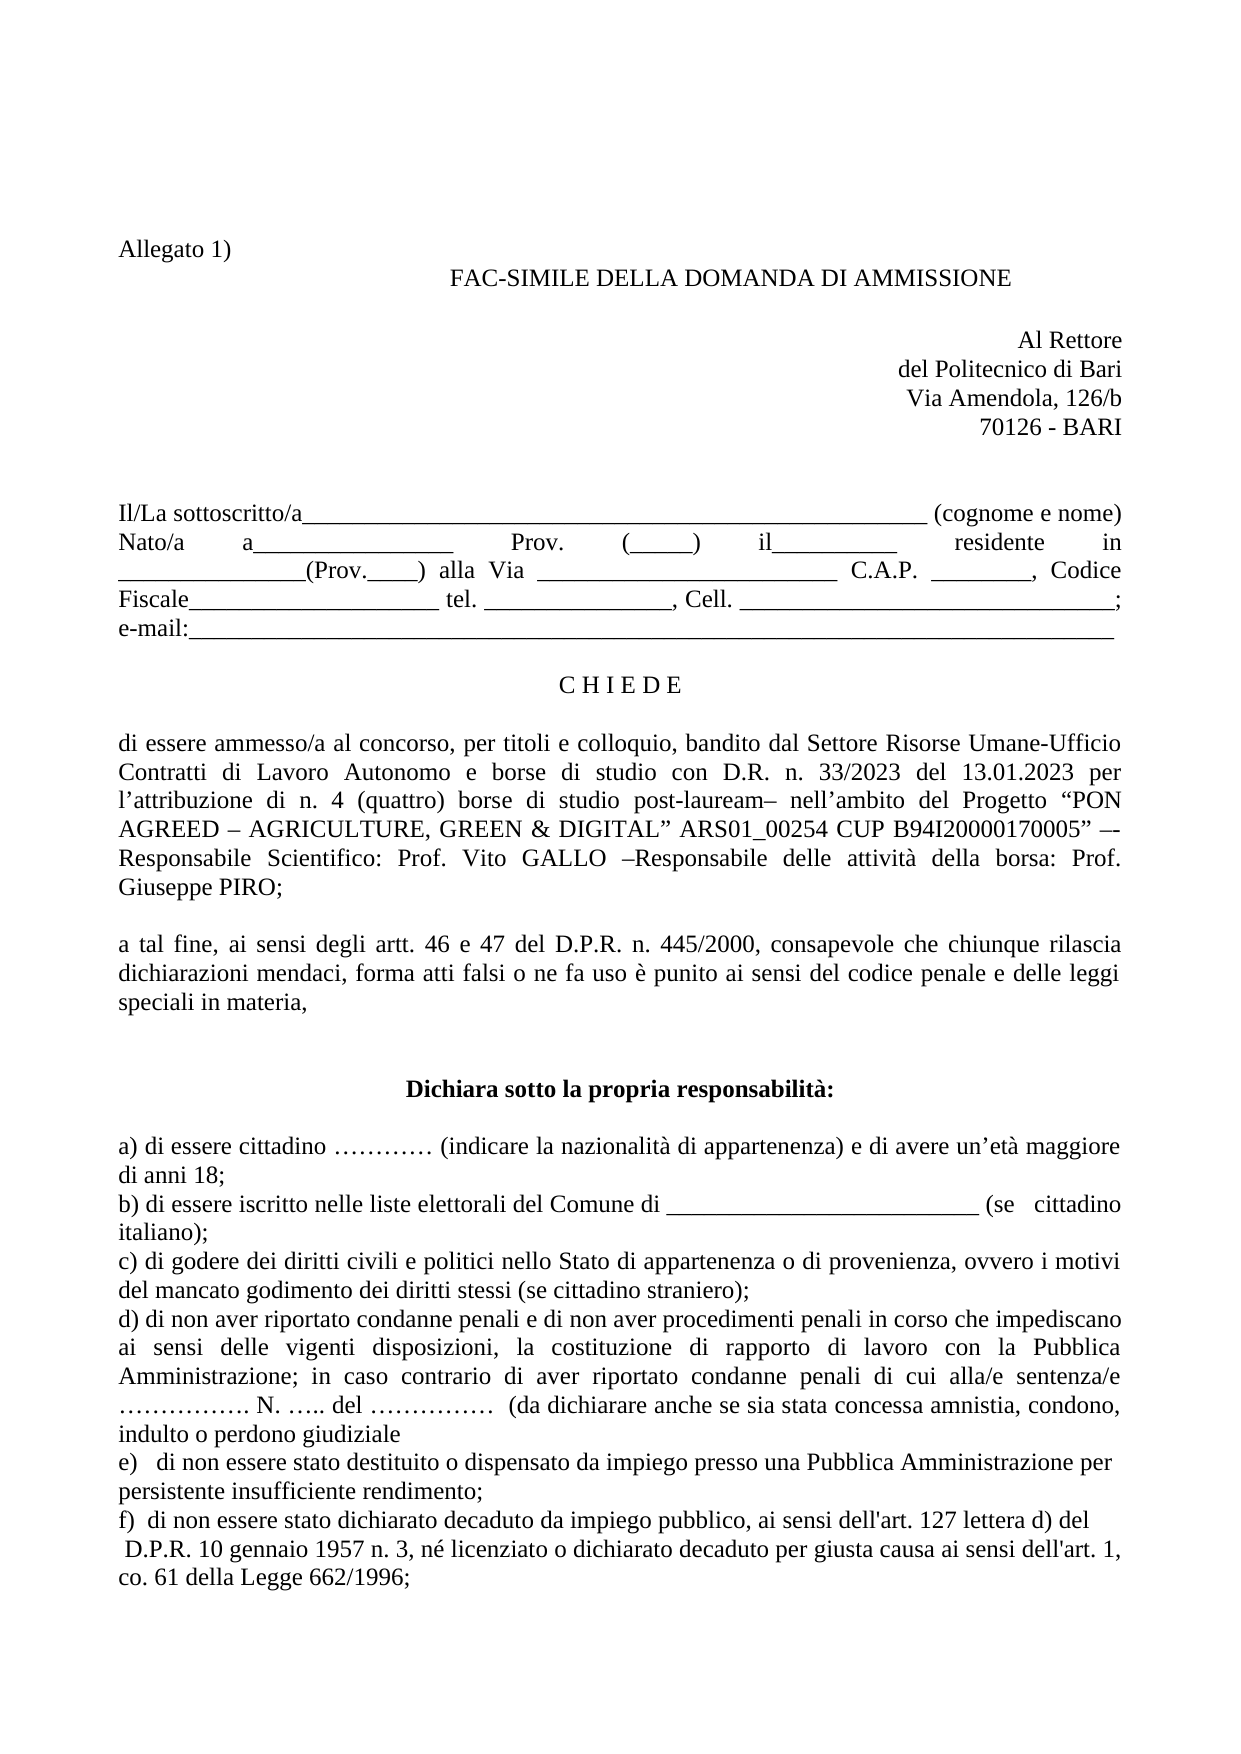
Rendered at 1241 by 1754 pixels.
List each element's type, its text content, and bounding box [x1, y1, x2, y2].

text Dichiara sotto la propria responsabilità: [118, 1074, 1122, 1102]
list e) di non essere stato destituito o dispensato da impiego presso una Pubblica Amministrazione per [118, 1447, 1122, 1476]
list f) di non essere stato dichiarato decaduto da impiego pubblico, ai sensi dell'art. 127 lettera d) del [118, 1505, 1122, 1534]
text Via Amendola, 126/b [560, 383, 1122, 412]
list d) di non aver riportato condanne penali e di non aver procedimenti penali in corso che impediscano ai sensi delle vigenti disposizioni, la costituzione di rapporto di lavoro con la Pubblica Amministrazione; in caso contrario di aver riportato condanne penali di cui alla/e sentenza/e ……………. N. ….. del …………… (da dichiarare anche se sia stata concessa amnistia, condono, indulto o perdono giudiziale [118, 1304, 1122, 1447]
list a) di essere cittadino ………… (indicare la nazionalità di appartenenza) e di avere un’età maggiore di anni 18; [118, 1131, 1122, 1189]
text 70126 - BARI [560, 412, 1122, 440]
text del Politecnico di Bari [633, 354, 1122, 383]
text C H I E D E [118, 670, 1122, 699]
text Il/La sottoscritto/a__________________________________________________ (cognome e nome) Nato/a a________________ Prov. (_____) il__________ residente in _______________(Prov.____) alla Via ________________________ C.A.P. ________, Codice Fiscale____________________ tel. _______________, Cell. ______________________________; e-mail:__________________________________________________________________________ [118, 498, 1122, 642]
text D.P.R. 10 gennaio 1957 n. 3, né licenziato o dichiarato decaduto per giusta causa ai sensi dell'art. 1, co. 61 della Legge 662/1996; [118, 1534, 1122, 1591]
text di essere ammesso/a al concorso, per titoli e colloquio, bandito dal Settore Risorse Umane-Ufficio Contratti di Lavoro Autonomo e borse di studio con D.R. n. 33/2023 del 13.01.2023 per l’attribuzione di n. 4 (quattro) borse di studio post-lauream– nell’ambito del Progetto “PON AGREED – AGRICULTURE, GREEN & DIGITAL” ARS01_00254 CUP B94I20000170005” –- Responsabile Scientifico: Prof. Vito GALLO –Responsabile delle attività della borsa: Prof. Giuseppe PIRO; [118, 728, 1122, 900]
text a tal fine, ai sensi degli artt. 46 e 47 del D.P.R. n. 445/2000, consapevole che chiunque rilascia dichiarazioni mendaci, forma atti falsi o ne fa uso è punito ai sensi del codice penale e delle leggi speciali in materia, [118, 929, 1122, 1016]
list persistente insufficiente rendimento; [118, 1476, 1122, 1505]
list c) di godere dei diritti civili e politici nello Stato di appartenenza o di provenienza, ovvero i motivi del mancato godimento dei diritti stessi (se cittadino straniero); [118, 1246, 1122, 1304]
text FAC-SIMILE DELLA DOMANDA DI AMMISSIONE [118, 263, 1122, 291]
text Allegato 1) [118, 234, 1122, 263]
list b) di essere iscritto nelle liste elettorali del Comune di _________________________ (se cittadino italiano); [118, 1189, 1122, 1246]
text Al Rettore [118, 325, 1122, 354]
